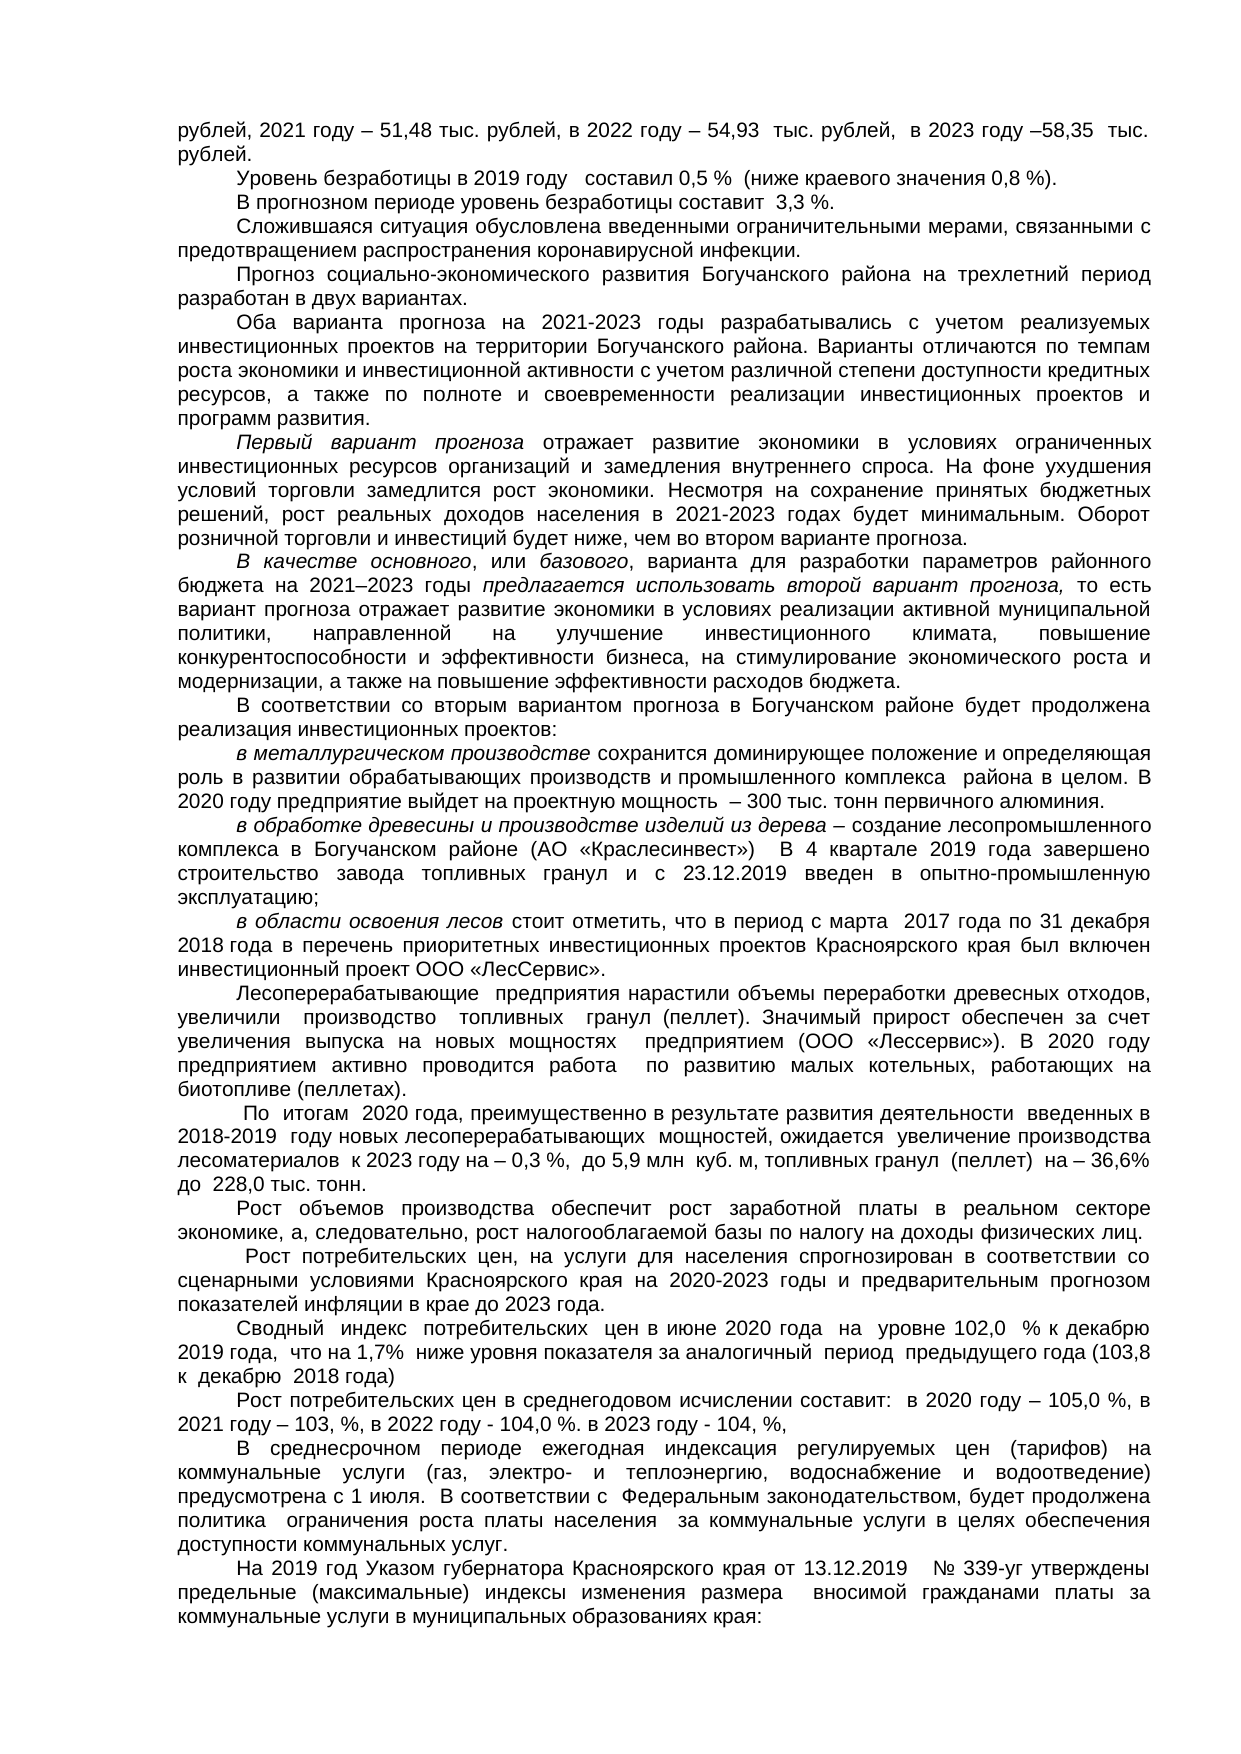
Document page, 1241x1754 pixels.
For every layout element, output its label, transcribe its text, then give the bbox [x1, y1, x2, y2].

text Рост потребительских цен в среднегодовом исчислении составит: в 2020 году – 105,0 %, в 2021 году – 103, %, в 2022 году - 104,0 %. в 2023 году - 104, %, [177, 1388, 1152, 1436]
text в области освоения лесов стоит отметить, что в период с марта 2017 года по 31 декабря 2018 года в перечень приоритетных инвестиционных проектов Красноярского края был включен инвестиционный проект ООО «ЛесСервис». [177, 909, 1152, 981]
text В качестве основного, или базового, варианта для разработки параметров районного бюджета на 2021–2023 годы предлагается использовать второй вариант прогноза, то есть вариант прогноза отражает развитие экономики в условиях реализации активной муниципальной политики, направленной на улучшение инвестиционного климата, повышение конкурентоспособности и эффективности бизнеса, на стимулирование экономического роста и модернизации, а также на повышение эффективности расходов бюджета. [177, 549, 1152, 693]
text Рост объемов производства обеспечит рост заработной платы в реальном секторе экономике, а, следовательно, рост налогооблагаемой базы по налогу на доходы физических лиц. Рост потребительских цен, на услуги для населения спрогнозирован в соответствии со сценарными условиями Красноярского края на 2020-2023 годы и предварительным прогнозом показателей инфляции в крае до 2023 года. [177, 1196, 1152, 1316]
text В среднесрочном периоде ежегодная индексация регулируемых цен (тарифов) на коммунальные услуги (газ, электро- и теплоэнергию, водоснабжение и водоотведение) предусмотрена с 1 июля. В соответствии с Федеральным законодательством, будет продолжена политика ограничения роста платы населения за коммунальные услуги в целях обеспечения доступности коммунальных услуг. [177, 1436, 1152, 1556]
text в обработке древесины и производстве изделий из дерева – создание лесопромышленного комплекса в Богучанском районе (АО «Краслесинвест») В 4 квартале 2019 года завершено строительство завода топливных гранул и с 23.12.2019 введен в опытно-промышленную эксплуатацию; [177, 813, 1152, 909]
text На 2019 год Указом губернатора Красноярского края от 13.12.2019 № 339-уг утверждены предельные (максимальные) индексы изменения размера вносимой гражданами платы за коммунальные услуги в муниципальных образованиях края: [177, 1556, 1152, 1627]
text Сложившаяся ситуация обусловлена введенными ограничительными мерами, связанными с предотвращением распространения коронавирусной инфекции. [177, 214, 1152, 262]
text В соответствии со вторым вариантом прогноза в Богучанском районе будет продолжена реализация инвестиционных проектов: [177, 693, 1152, 741]
text Уровень безработицы в 2019 году составил 0,5 % (ниже краевого значения 0,8 %). [177, 166, 1152, 190]
text В прогнозном периоде уровень безработицы составит 3,3 %. [177, 190, 1152, 214]
text Сводный индекс потребительских цен в июне 2020 года на уровне 102,0 % к декабрю 2019 года, что на 1,7% ниже уровня показателя за аналогичный период предыдущего года (103,8 к декабрю 2018 года) [177, 1316, 1152, 1388]
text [177, 118, 1152, 166]
text в металлургическом производстве сохранится доминирующее положение и определяющая роль в развитии обрабатывающих производств и промышленного комплекса района в целом. В 2020 году предприятие выйдет на проектную мощность – 300 тыс. тонн первичного алюминия. [177, 741, 1152, 813]
text Оба варианта прогноза на 2021-2023 годы разрабатывались с учетом реализуемых инвестиционных проектов на территории Богучанского района. Варианты отличаются по темпам роста экономики и инвестиционной активности с учетом различной степени доступности кредитных ресурсов, а также по полноте и своевременности реализации инвестиционных проектов и программ развития. [177, 310, 1152, 429]
text Лесоперерабатывающие предприятия нарастили объемы переработки древесных отходов, увеличили производство топливных гранул (пеллет). Значимый прирост обеспечен за счет увеличения выпуска на новых мощностях предприятием (ООО «Лессервис»). В 2020 году предприятием активно проводится работа по развитию малых котельных, работающих на биотопливе (пеллетах). [177, 981, 1152, 1100]
text Прогноз социально-экономического развития Богучанского района на трехлетний период разработан в двух вариантах. [177, 262, 1152, 310]
text По итогам 2020 года, преимущественно в результате развития деятельности введенных в 2018-2019 году новых лесоперерабатывающих мощностей, ожидается увеличение производства лесоматериалов к 2023 году на – 0,3 %, до 5,9 млн куб. м, топливных гранул (пеллет) на – 36,6% до 228,0 тыс. тонн. [177, 1100, 1152, 1196]
text Первый вариант прогноза отражает развитие экономики в условиях ограниченных инвестиционных ресурсов организаций и замедления внутреннего спроса. На фоне ухудшения условий торговли замедлится рост экономики. Несмотря на сохранение принятых бюджетных решений, рост реальных доходов населения в 2021-2023 годах будет минимальным. Оборот розничной торговли и инвестиций будет ниже, чем во втором варианте прогноза. [177, 429, 1152, 549]
